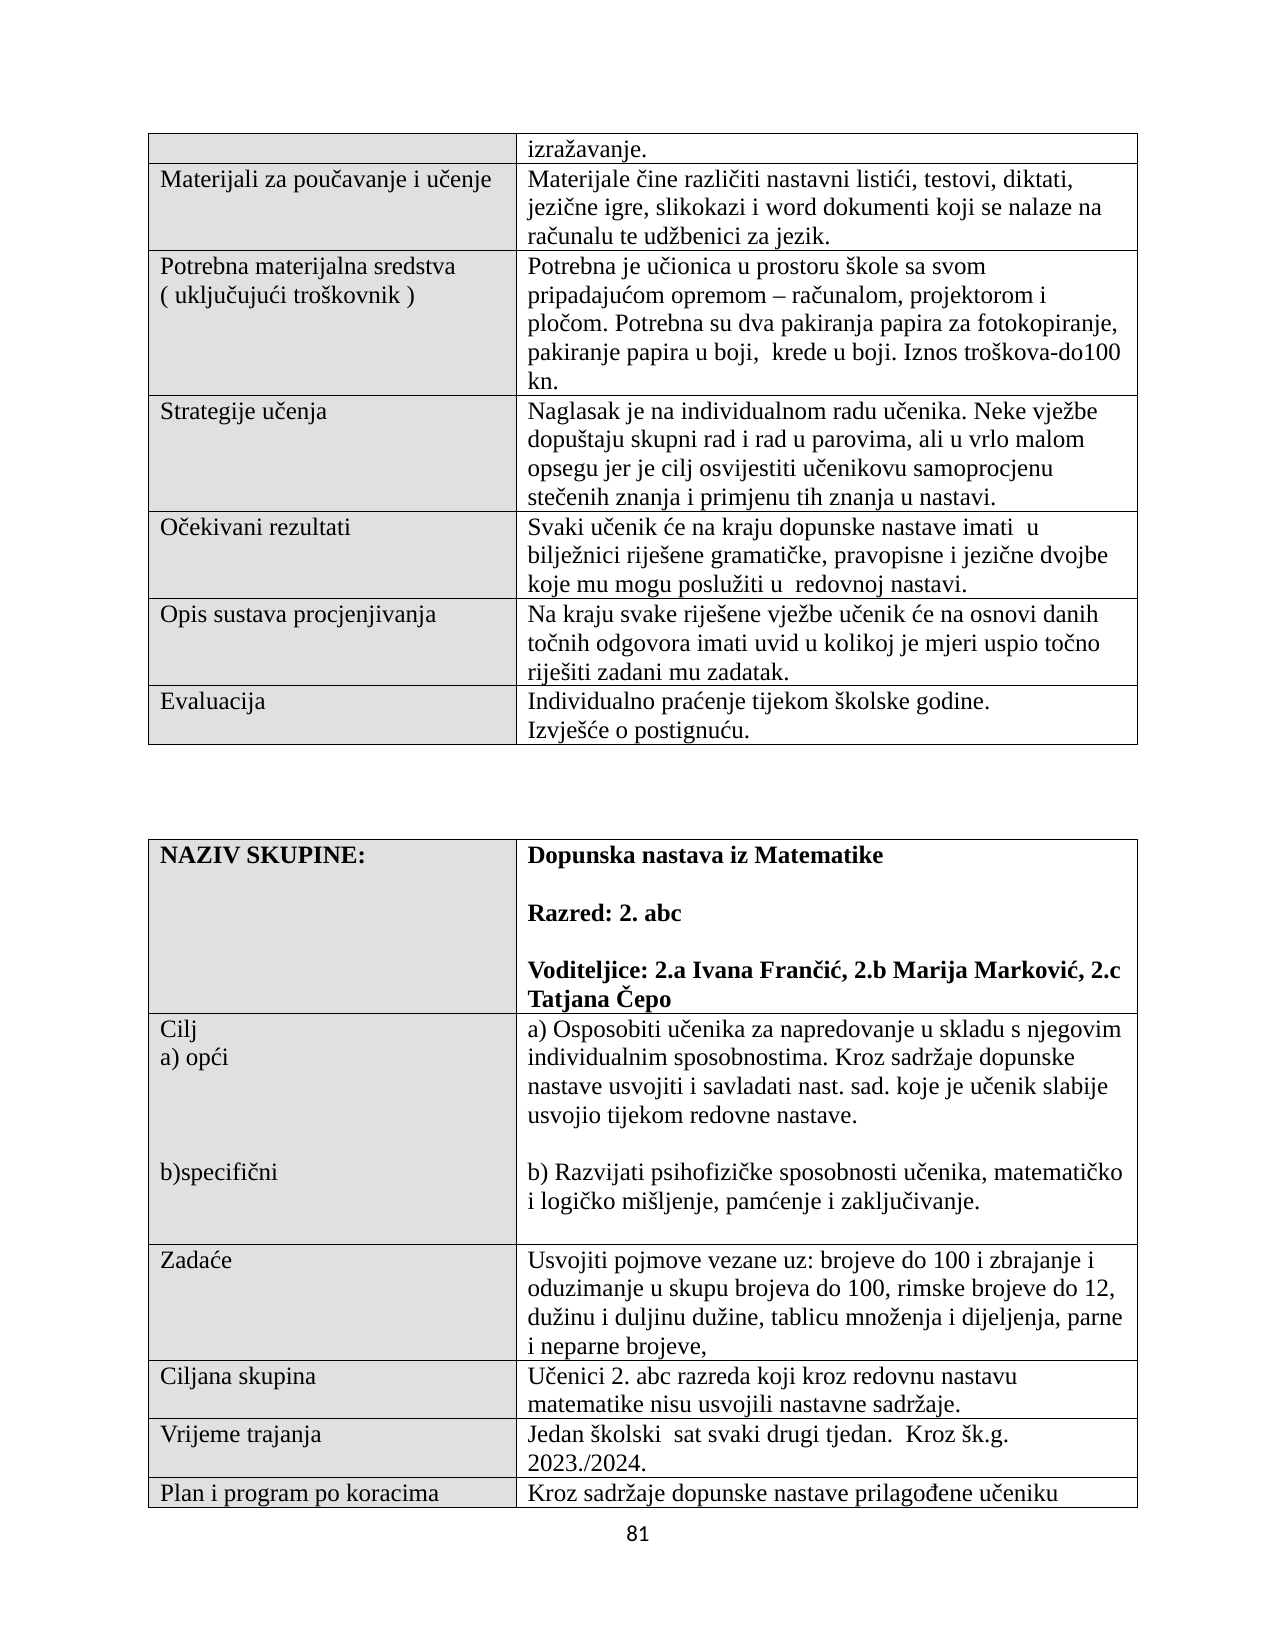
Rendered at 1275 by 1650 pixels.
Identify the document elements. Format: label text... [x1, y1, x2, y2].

table_cell Vrijeme trajanja [149, 1419, 516, 1477]
table_cell Strategije učenja [149, 396, 516, 511]
table_cell Individualno praćenje tijekom školske godine. Izvješće o postignuću. [517, 686, 1137, 744]
table_cell Usvojiti pojmove vezane uz: brojeve do 100 i zbrajanje i oduzimanje u skupu brojeva do 100, rimske brojeve do 12, dužinu i duljinu dužine, tablicu množenja i dijeljenja, parne i neparne brojeve, [517, 1245, 1137, 1360]
table_cell Opis sustava procjenjivanja [149, 599, 516, 685]
table_cell Učenici 2. abc razreda koji kroz redovnu nastavu matematike nisu usvojili nastavne sadržaje. [517, 1361, 1137, 1418]
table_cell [149, 1478, 516, 1507]
table_cell a) Osposobiti učenika za napredovanje u skladu s njegovim individualnim sposobnostima. Kroz sadržaje dopunske nastave usvojiti i savladati nast. sad. koje je učenik slabije usvojio tijekom redovne nastave. b) Razvijati psihofizičke sposobnosti učenika, matematičko i logičko mišljenje, pamćenje i zaključivanje. [517, 1014, 1137, 1244]
table_cell Svaki učenik će na kraju dopunske nastave imati u bilježnici riješene gramatičke, pravopisne i jezične dvojbe koje mu mogu poslužiti u redovnoj nastavi. [517, 512, 1137, 598]
table_cell Na kraju svake riješene vježbe učenik će na osnovi danih točnih odgovora imati uvid u kolikoj je mjeri uspio točno riješiti zadani mu zadatak. [517, 599, 1137, 685]
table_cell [149, 134, 516, 163]
table_cell Ciljana skupina [149, 1361, 516, 1418]
table_cell Potrebna materijalna sredstva ( uključujući troškovnik ) [149, 251, 516, 395]
table_cell Materijali za poučavanje i učenje [149, 164, 516, 250]
table_cell Evaluacija [149, 686, 516, 744]
table_cell Cilj a) opći b)specifični [149, 1014, 516, 1244]
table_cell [517, 1478, 1137, 1507]
table_cell Naglasak je na individualnom radu učenika. Neke vježbe dopuštaju skupni rad i rad u parovima, ali u vrlo malom opsegu jer je cilj osvijestiti učenikovu samoprocjenu stečenih znanja i primjenu tih znanja u nastavi. [517, 396, 1137, 511]
table_cell Zadaće [149, 1245, 516, 1360]
table_header Dopunska nastava iz Matematike Razred: 2. abc Voditeljice: 2.a Ivana Frančić, 2.b Marija Marković, 2.c Tatjana Čepo [517, 840, 1137, 1013]
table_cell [517, 134, 1137, 163]
table_cell Potrebna je učionica u prostoru škole sa svom pripadajućom opremom – računalom, projektorom i pločom. Potrebna su dva pakiranja papira za fotokopiranje, pakiranje papira u boji, krede u boji. Iznos troškova-do100 kn. [517, 251, 1137, 395]
table_header NAZIV SKUPINE: [149, 840, 516, 1013]
table_cell Očekivani rezultati [149, 512, 516, 598]
table_cell Jedan školski sat svaki drugi tjedan. Kroz šk.g. 2023./2024. [517, 1419, 1137, 1477]
table_cell Materijale čine različiti nastavni listići, testovi, diktati, jezične igre, slikokazi i word dokumenti koji se nalaze na računalu te udžbenici za jezik. [517, 164, 1137, 250]
